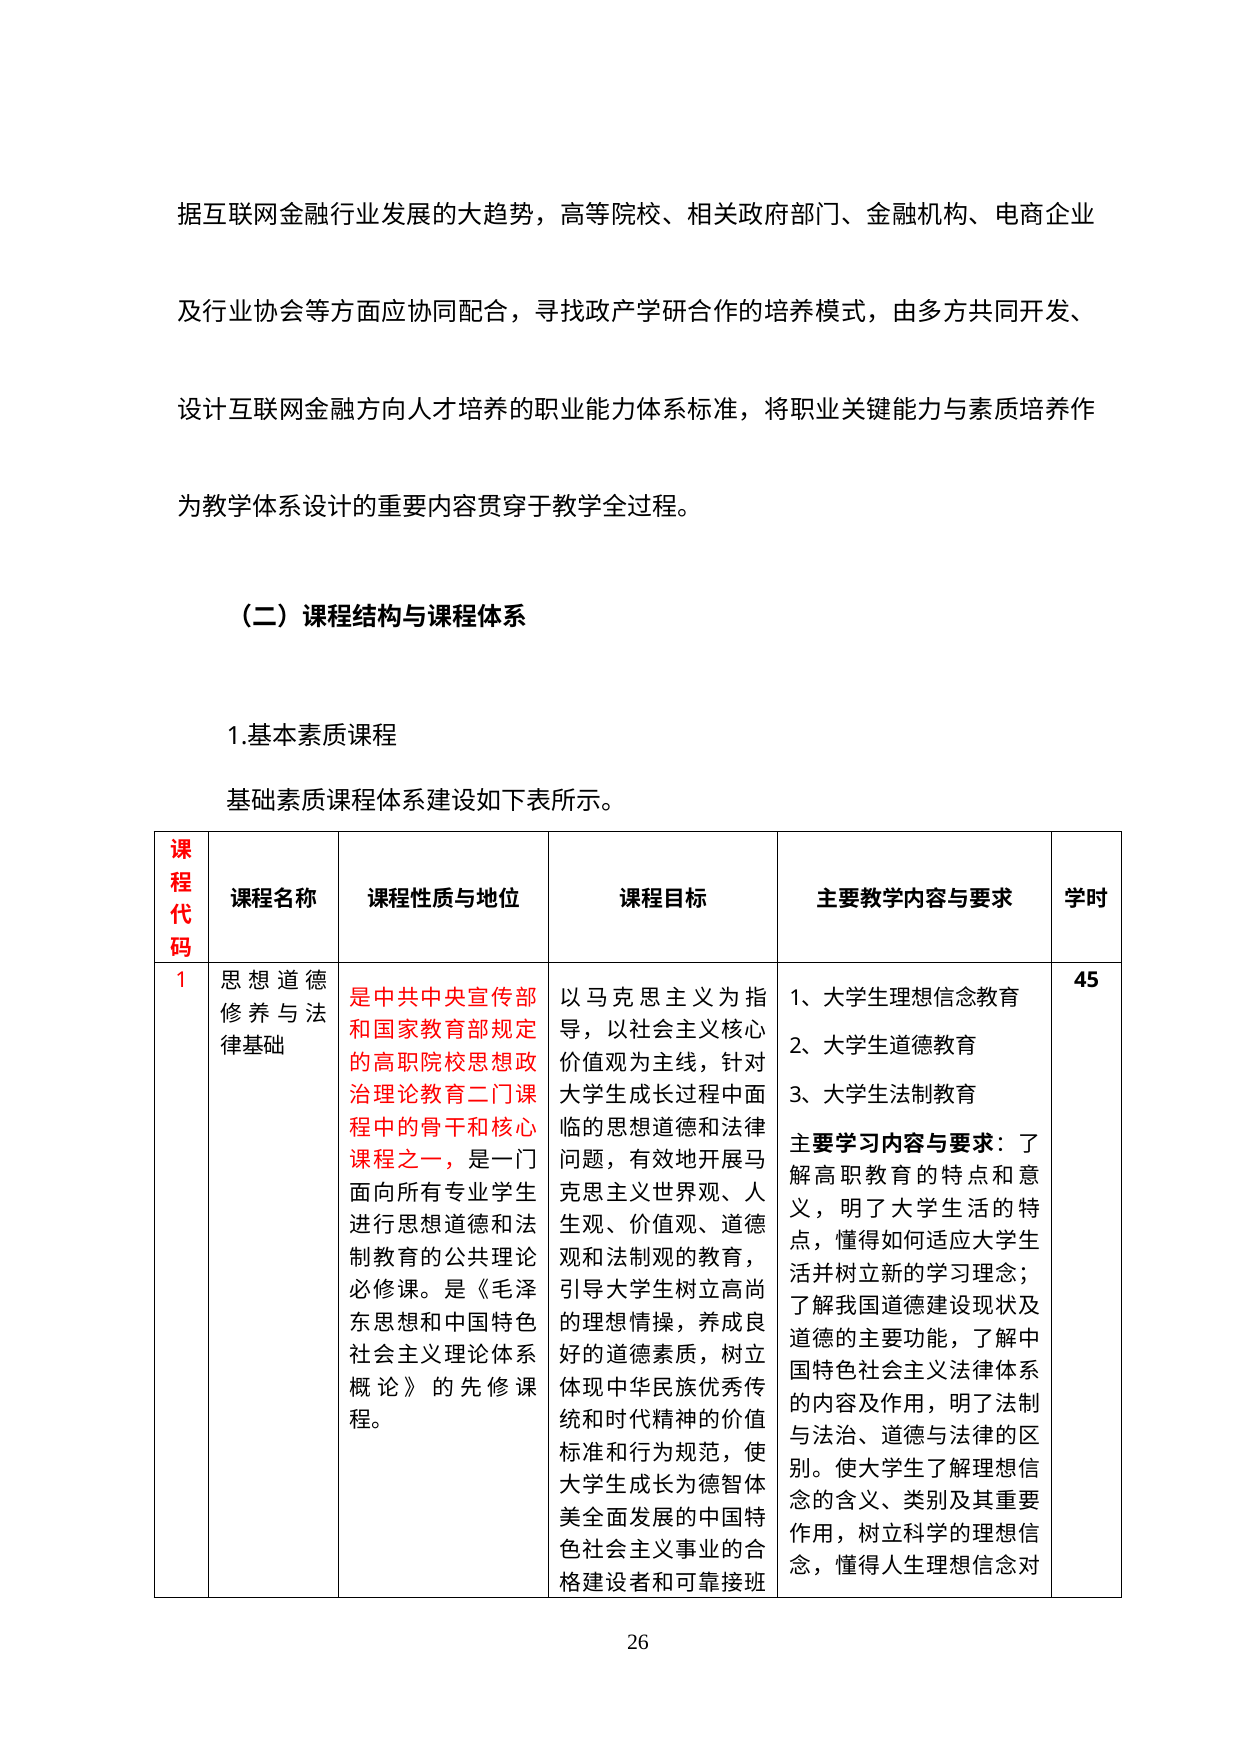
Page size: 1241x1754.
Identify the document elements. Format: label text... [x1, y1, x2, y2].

table_header 主要教学内容与要求 [778, 832, 1051, 962]
text 1.基本素质课程 [177, 701, 1098, 766]
table_header 学时 [1052, 832, 1121, 962]
table_cell 45 [1052, 963, 1121, 1597]
table_header 课程代码 [155, 832, 208, 962]
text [177, 180, 1098, 537]
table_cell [339, 963, 548, 1597]
text （二）课程结构与课程体系 [177, 582, 1098, 647]
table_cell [778, 963, 1051, 1597]
table_cell 思想道德修养与法律基础 [209, 963, 338, 1597]
table_header 课程性质与地位 [339, 832, 548, 962]
table_header 课程名称 [209, 832, 338, 962]
table_cell 1 [155, 963, 208, 1597]
text 基础素质课程体系建设如下表所示。 [177, 766, 1098, 831]
table_header 课程目标 [549, 832, 777, 962]
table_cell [549, 963, 777, 1597]
